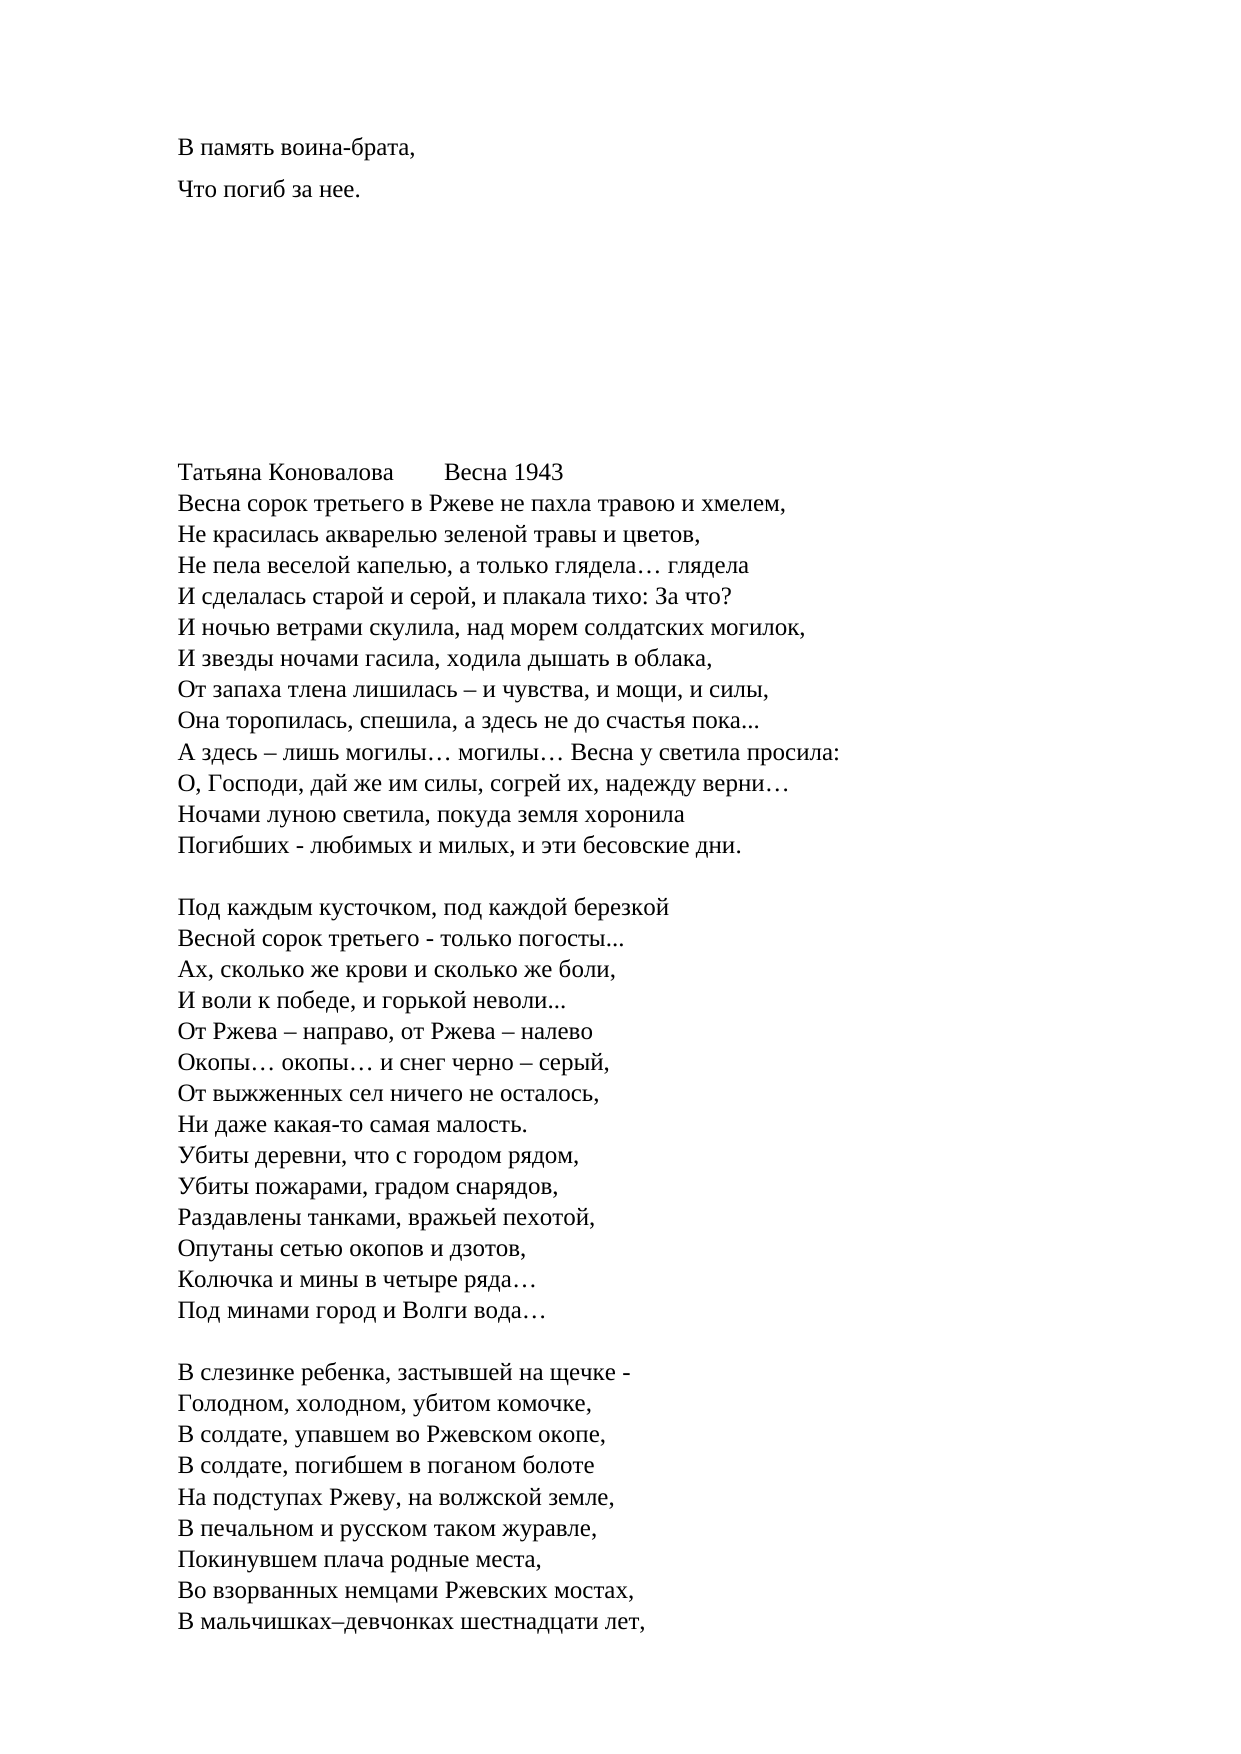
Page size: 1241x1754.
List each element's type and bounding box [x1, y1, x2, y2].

text [177, 457, 1152, 1634]
text [177, 118, 1152, 203]
